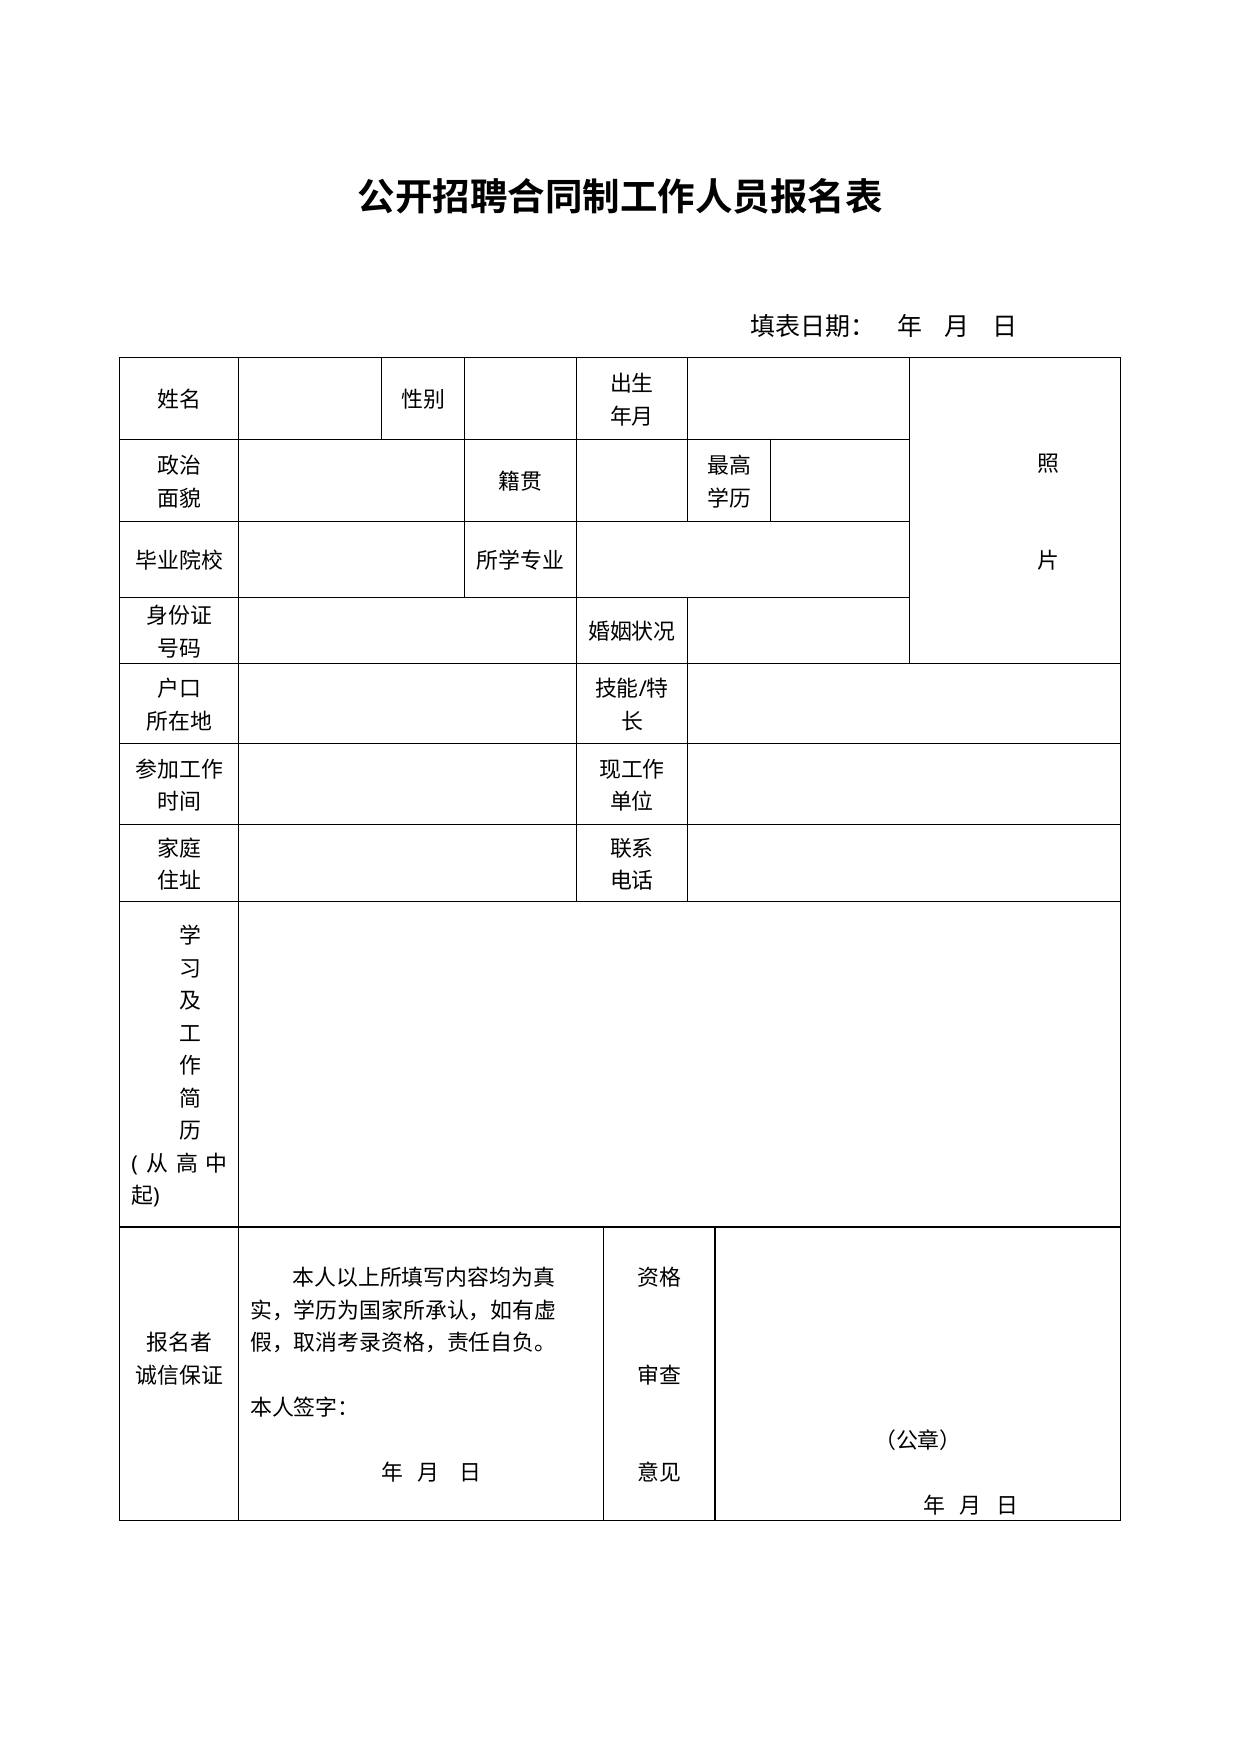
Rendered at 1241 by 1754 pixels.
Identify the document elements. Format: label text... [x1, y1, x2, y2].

table_cell 籍贯 [465, 440, 576, 521]
table_header [688, 358, 909, 439]
table_header [239, 358, 381, 439]
table_cell [771, 440, 909, 521]
table_cell [688, 598, 909, 663]
table_cell （公章） 年 月 日 [716, 1228, 1120, 1520]
table_cell 毕业院校 [120, 522, 238, 597]
table_cell 本人以上所填写内容均为真实，学历为国家所承认，如有虚假，取消考录资格，责任自负。 本人签字： 年 月 日 [239, 1228, 603, 1520]
table_cell [239, 825, 576, 901]
table_cell [239, 440, 464, 521]
table_cell 所学专业 [465, 522, 576, 597]
table_cell [688, 825, 1120, 901]
table_cell 婚姻状况 [577, 598, 687, 663]
table_cell [239, 598, 576, 663]
table_cell 家庭 住址 [120, 825, 238, 901]
table_cell 技能/特长 [577, 664, 687, 743]
table_cell 联系 电话 [577, 825, 687, 901]
table_cell 最高学历 [688, 440, 770, 521]
table_cell [239, 522, 464, 597]
text 公开招聘合同制工作人员报名表 [187, 162, 1053, 227]
table_cell 报名者 诚信保证 [120, 1228, 238, 1520]
text 填表日期： 年 月 日 [187, 292, 1095, 357]
table_cell [239, 902, 1120, 1226]
table_cell 学 习 及 工 作 简 历 (从高中起) [120, 902, 238, 1226]
table_header 照 片 [910, 358, 1120, 663]
table_cell [239, 744, 576, 823]
table_cell [239, 664, 576, 743]
table_header 出生 年月 [577, 358, 687, 439]
table_header [465, 358, 576, 439]
table_cell 政治 面貌 [120, 440, 238, 521]
table_cell [688, 744, 1120, 823]
table_cell 参加工作时间 [120, 744, 238, 823]
table_cell 资格 审查 意见 [604, 1228, 714, 1520]
table_cell [577, 522, 909, 597]
table_cell [688, 664, 1120, 743]
table_cell 现工作 单位 [577, 744, 687, 823]
table_cell [577, 440, 687, 521]
table_header 性别 [382, 358, 464, 439]
table_cell 身份证 号码 [120, 598, 238, 663]
table_header 姓名 [120, 358, 238, 439]
table_cell 户口 所在地 [120, 664, 238, 743]
